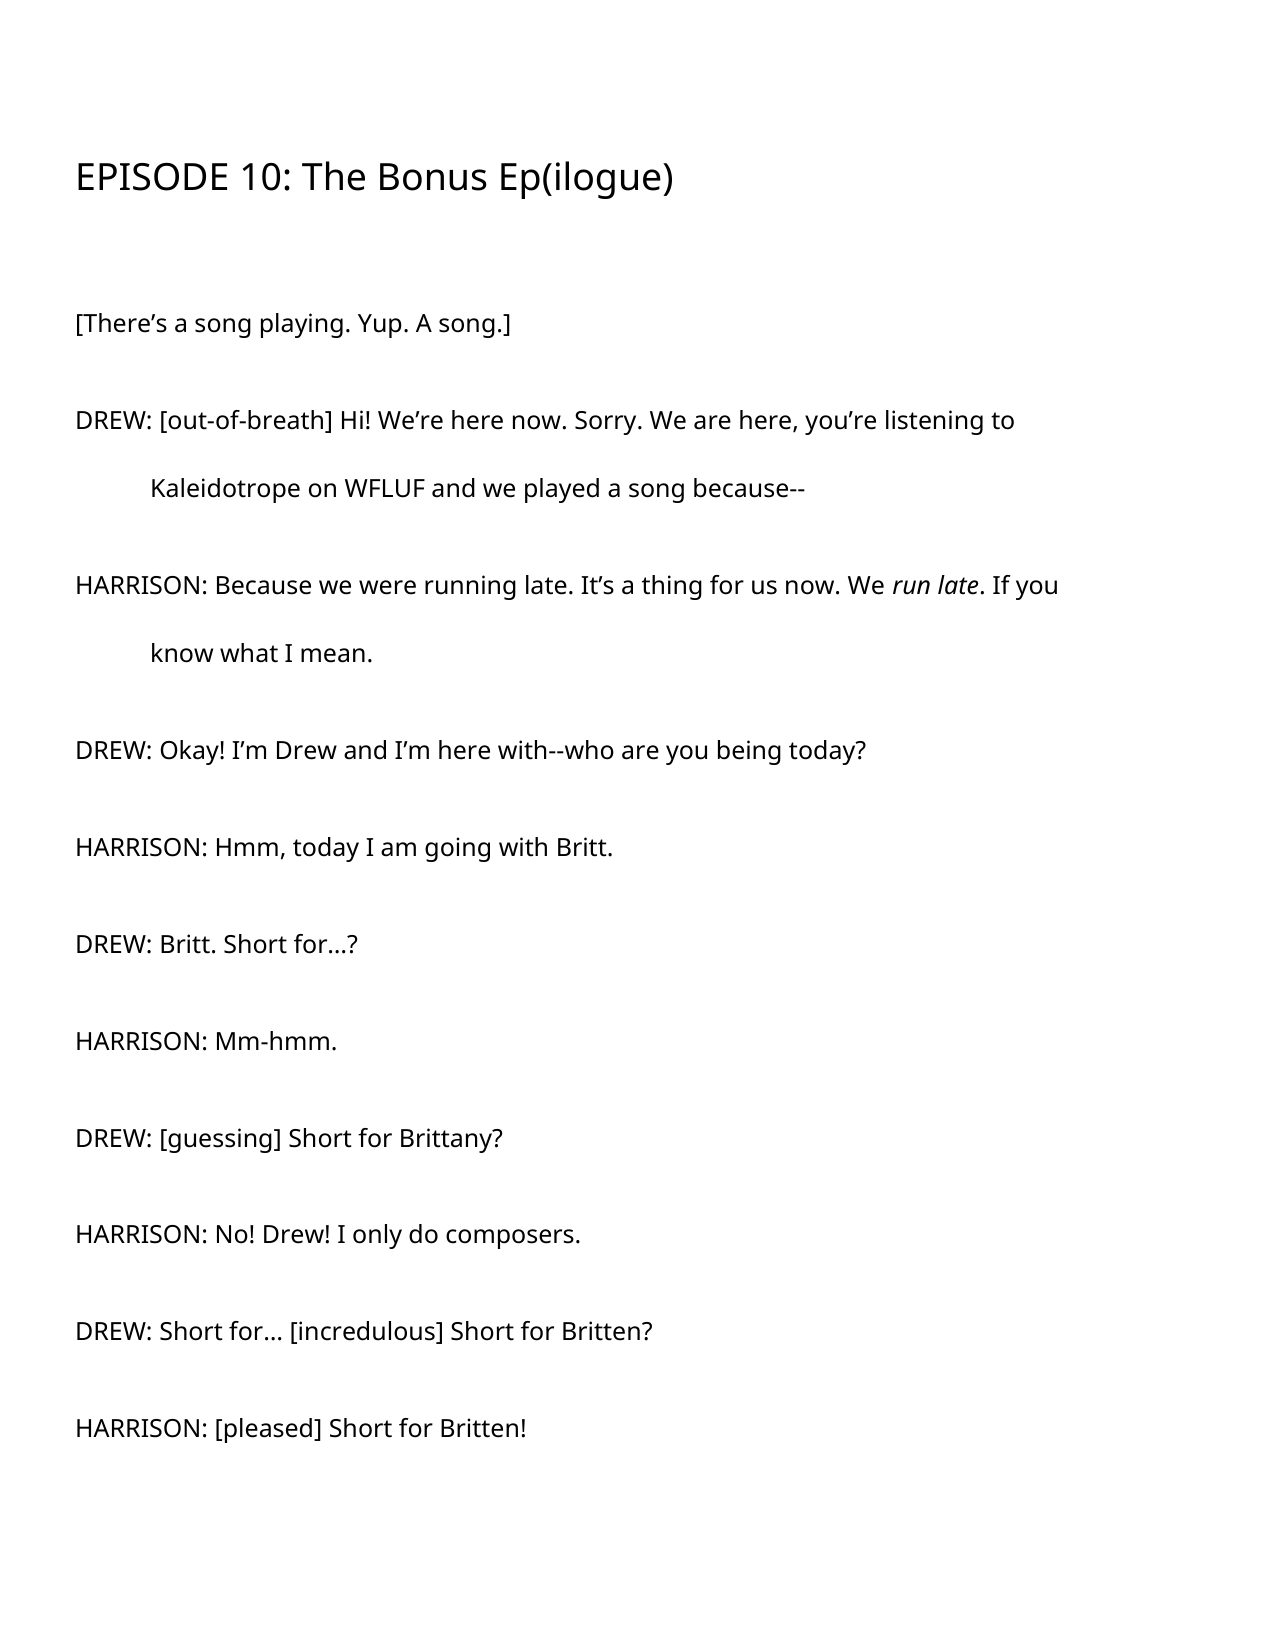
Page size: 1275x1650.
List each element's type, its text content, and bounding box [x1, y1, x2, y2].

text HARRISON: [pleased] Short for Britten! [75, 1411, 1125, 1445]
text DREW: Britt. Short for…? [75, 926, 1125, 961]
text DREW: [out-of-breath] Hi! We’re here now. Sorry. We are here, you’re listening to Kaleidotrope on WFLUF and we played a song because-- [75, 403, 1125, 505]
text DREW: Okay! I’m Drew and I’m here with--who are you being today? [75, 733, 1125, 767]
text DREW: [guessing] Short for Brittany? [75, 1120, 1125, 1154]
text HARRISON: Hmm, today I am going with Britt. [75, 829, 1125, 864]
text HARRISON: Mm-hmm. [75, 1023, 1125, 1057]
text EPISODE 10: The Bonus Ep(ilogue) [75, 150, 1125, 201]
text [There’s a song playing. Yup. A song.] [75, 306, 1125, 340]
text DREW: Short for… [incredulous] Short for Britten? [75, 1314, 1125, 1348]
text HARRISON: Because we were running late. It’s a thing for us now. We run late. If you know what I mean. [75, 568, 1125, 670]
text HARRISON: No! Drew! I only do composers. [75, 1217, 1125, 1251]
